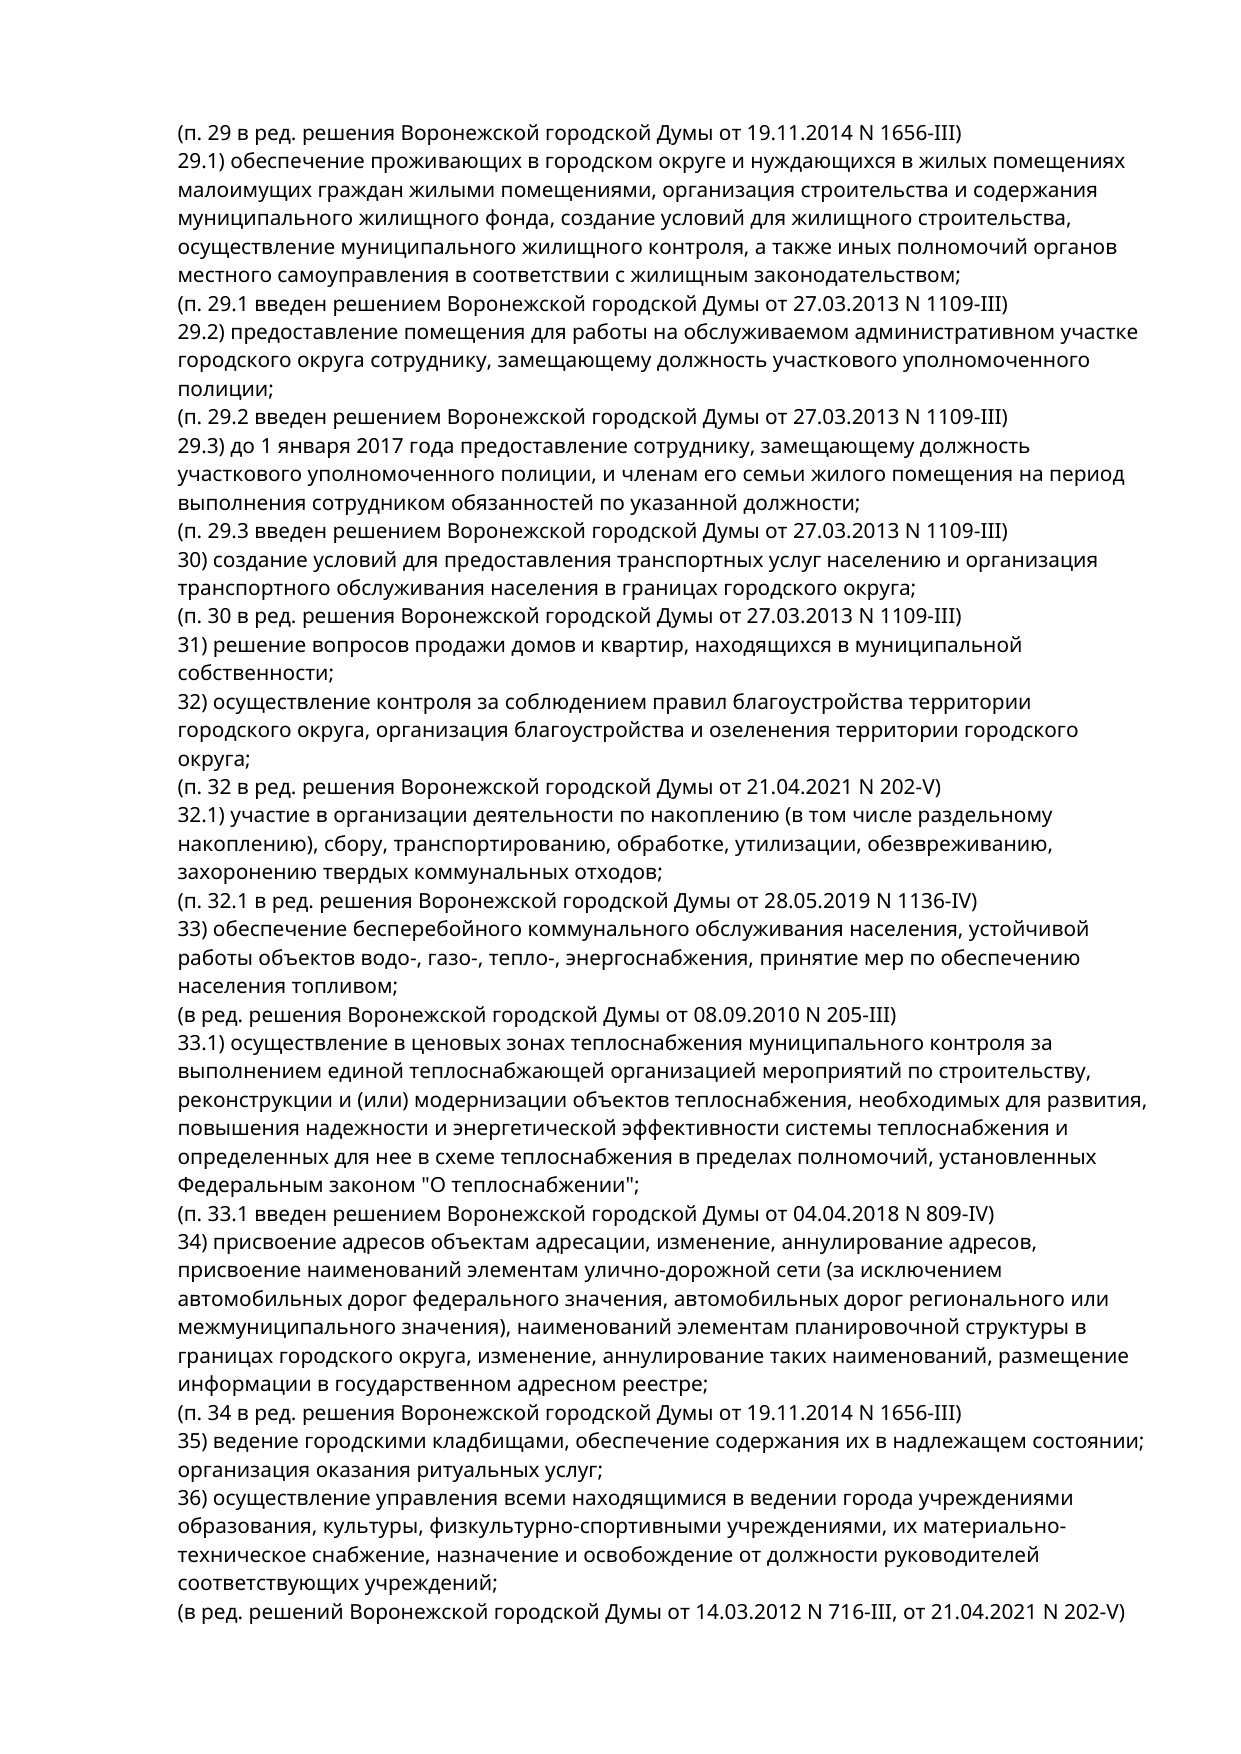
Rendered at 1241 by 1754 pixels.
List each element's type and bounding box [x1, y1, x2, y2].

text [177, 118, 1152, 1625]
